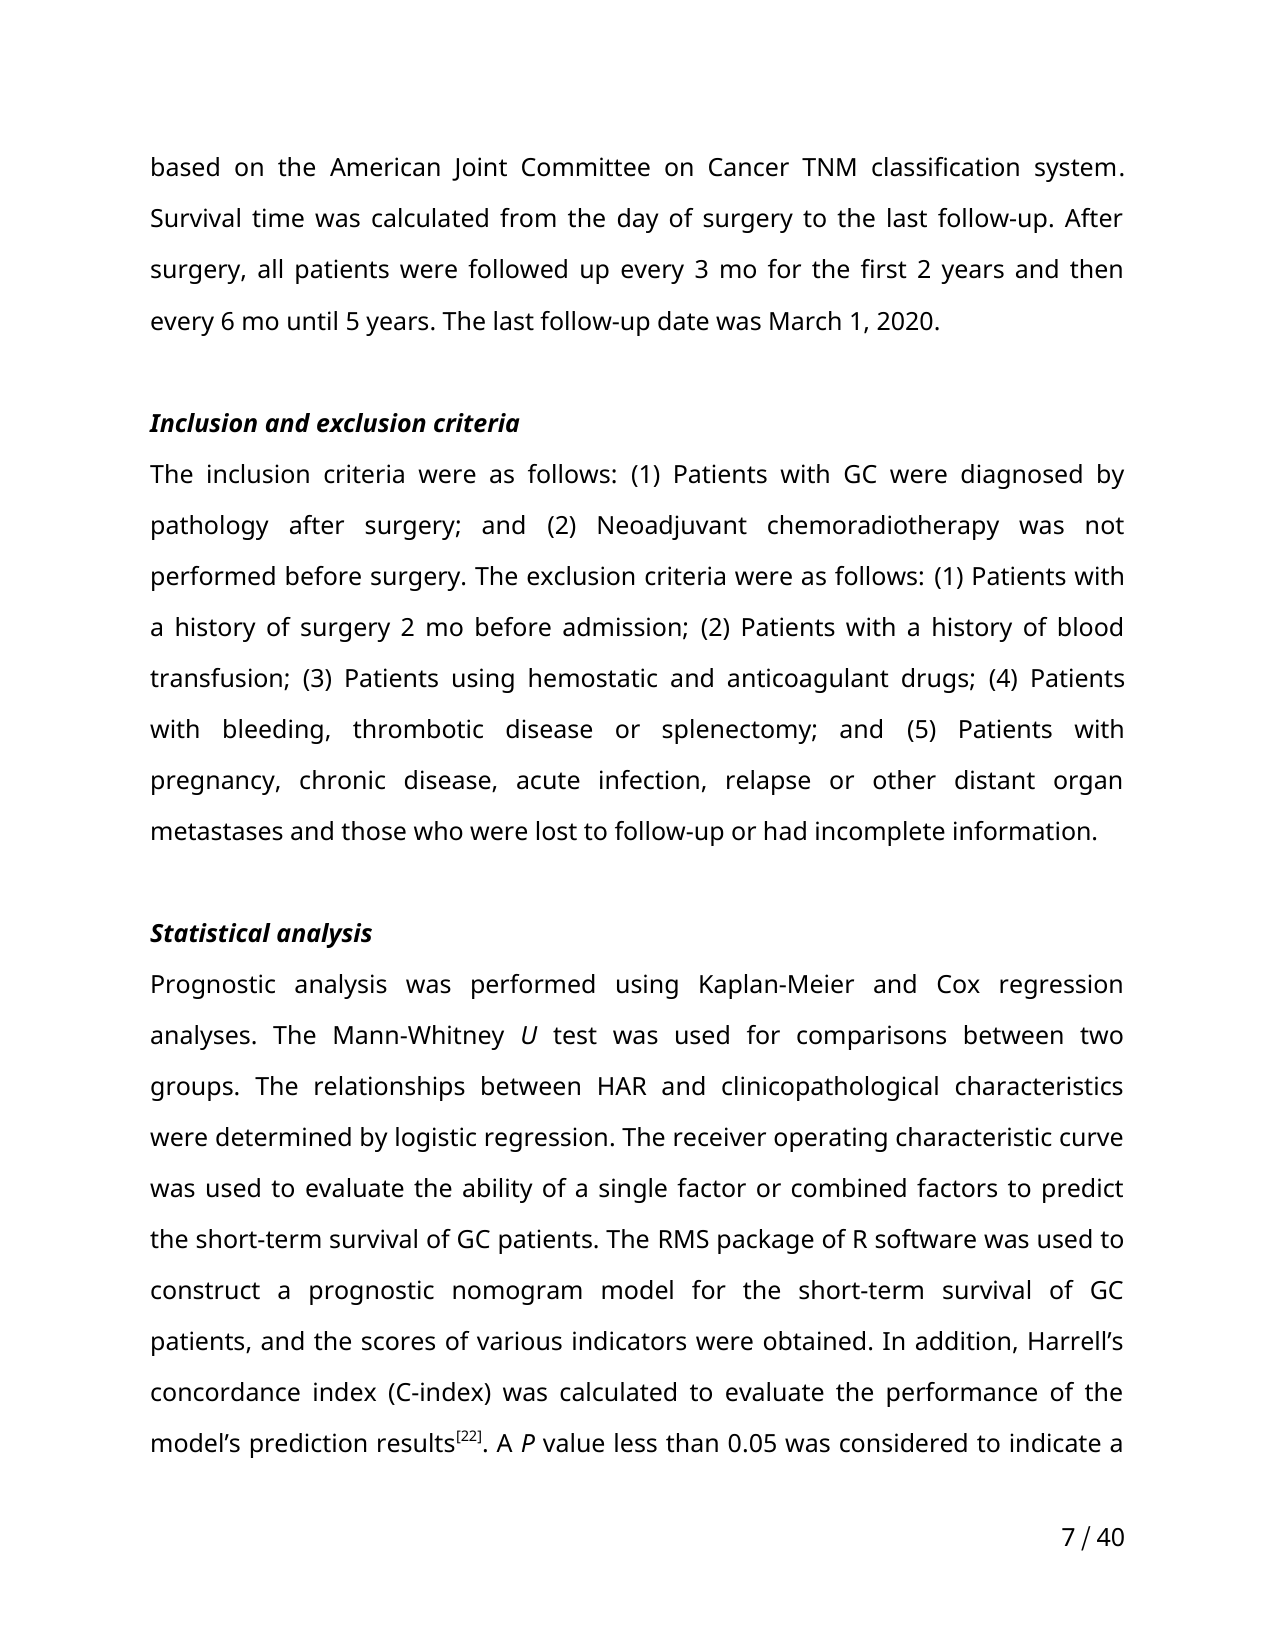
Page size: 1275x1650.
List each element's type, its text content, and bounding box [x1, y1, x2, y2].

text The inclusion criteria were as follows: (1) patients with GC were diagnosed by pathology after surgery; and (2) neoadjuvant chemoradiotherapy was not performed before surgery. The exclusion criteria were as follows: (1) patients with a history of surgery 2 mo before admission; (2) patients with a history of blood transfusion; (3) patients using hemostatic and anticoagulant drugs; (4) patients with bleeding, thrombotic disease or splenectomy; and (5) patients with pregnancy, chronic disease, acute infection, relapse or other distant organ metastases and those who were lost to follow-up or had incomplete information. [150, 456, 1125, 848]
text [150, 967, 1125, 1460]
text Inclusion and exclusion criteria [150, 405, 1125, 439]
text Statistical analysis [150, 916, 1125, 950]
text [150, 150, 1125, 337]
